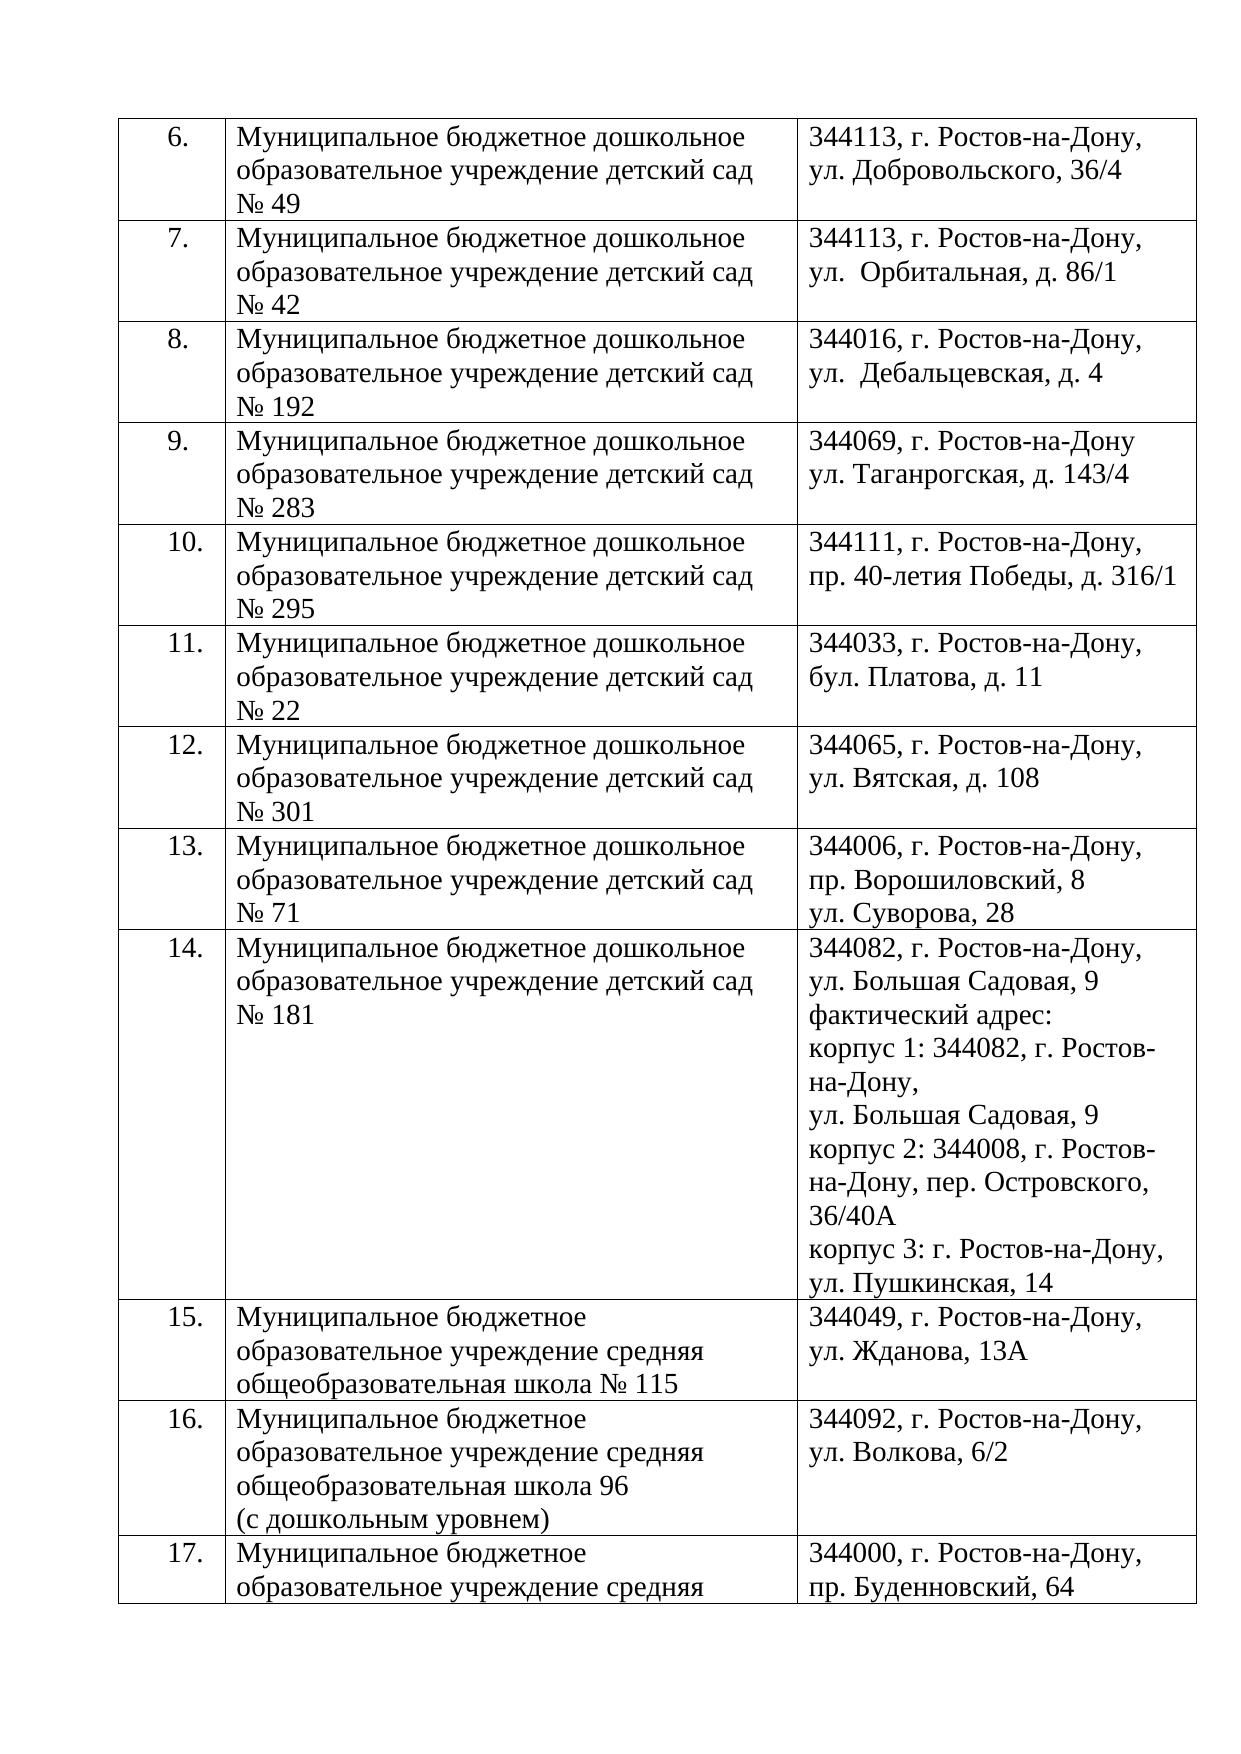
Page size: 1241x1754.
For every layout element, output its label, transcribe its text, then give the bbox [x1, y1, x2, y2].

table_cell [119, 727, 225, 828]
table_cell 344069, г. Ростов-на-Дону ул. Таганрогская, д. 143/4 [798, 423, 1196, 523]
table_cell 344092, г. Ростов-на-Дону, ул. Волкова, 6/2 [798, 1401, 1196, 1535]
table_cell [119, 829, 225, 929]
table_cell Муниципальное бюджетное дошкольное образовательное учреждение детский сад № 192 [226, 322, 797, 422]
table_cell Муниципальное бюджетное дошкольное образовательное учреждение детский сад № 295 [226, 525, 797, 625]
table_cell 344065, г. Ростов-на-Дону, ул. Вятская, д. 108 [798, 727, 1196, 828]
table_cell [119, 930, 225, 1299]
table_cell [798, 1536, 1196, 1603]
table_cell Муниципальное бюджетное дошкольное образовательное учреждение детский сад № 71 [226, 829, 797, 929]
table_cell [119, 119, 225, 219]
table_cell 344033, г. Ростов-на-Дону, бул. Платова, д. 11 [798, 626, 1196, 726]
table_cell 344016, г. Ростов-на-Дону, ул. Дебальцевская, д. 4 [798, 322, 1196, 422]
table_cell Муниципальное бюджетное образовательное учреждение средняя общеобразовательная школа 96 (с дошкольным уровнем) [226, 1401, 797, 1535]
table_cell 344006, г. Ростов-на-Дону, пр. Ворошиловский, 8 ул. Суворова, 28 [798, 829, 1196, 929]
table_cell Муниципальное бюджетное дошкольное образовательное учреждение детский сад № 22 [226, 626, 797, 726]
table_cell [119, 423, 225, 523]
table_cell 344111, г. Ростов-на-Дону, пр. 40-летия Победы, д. 316/1 [798, 525, 1196, 625]
table_cell 344113, г. Ростов-на-Дону, ул. Орбитальная, д. 86/1 [798, 221, 1196, 321]
table_cell 344049, г. Ростов-на-Дону, ул. Жданова, 13А [798, 1300, 1196, 1400]
table_cell [119, 1300, 225, 1400]
table_cell [119, 1401, 225, 1535]
table_cell Муниципальное бюджетное образовательное учреждение средняя общеобразовательная школа № 115 [226, 1300, 797, 1400]
table_cell [119, 322, 225, 422]
table_cell Муниципальное бюджетное дошкольное образовательное учреждение детский сад № 283 [226, 423, 797, 523]
table_cell 344113, г. Ростов-на-Дону, ул. Добровольского, 36/4 [798, 119, 1196, 219]
table_cell Муниципальное бюджетное дошкольное образовательное учреждение детский сад № 49 [226, 119, 797, 219]
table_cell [226, 1536, 797, 1603]
table_cell [119, 221, 225, 321]
table_cell [119, 525, 225, 625]
table_cell 344082, г. Ростов-на-Дону, ул. Большая Садовая, 9 фактический адрес: корпус 1: 344082, г. Ростов-на-Дону, ул. Большая Садовая, 9 корпус 2: 344008, г. Ростов-на-Дону, пер. Островского, 36/40А корпус 3: г. Ростов-на-Дону, ул. Пушкинская, 14 [798, 930, 1196, 1299]
table_cell Муниципальное бюджетное дошкольное образовательное учреждение детский сад № 181 [226, 930, 797, 1299]
table_cell Муниципальное бюджетное дошкольное образовательное учреждение детский сад № 301 [226, 727, 797, 828]
table_cell Муниципальное бюджетное дошкольное образовательное учреждение детский сад № 42 [226, 221, 797, 321]
table_cell [119, 1536, 225, 1603]
table_cell [119, 626, 225, 726]
